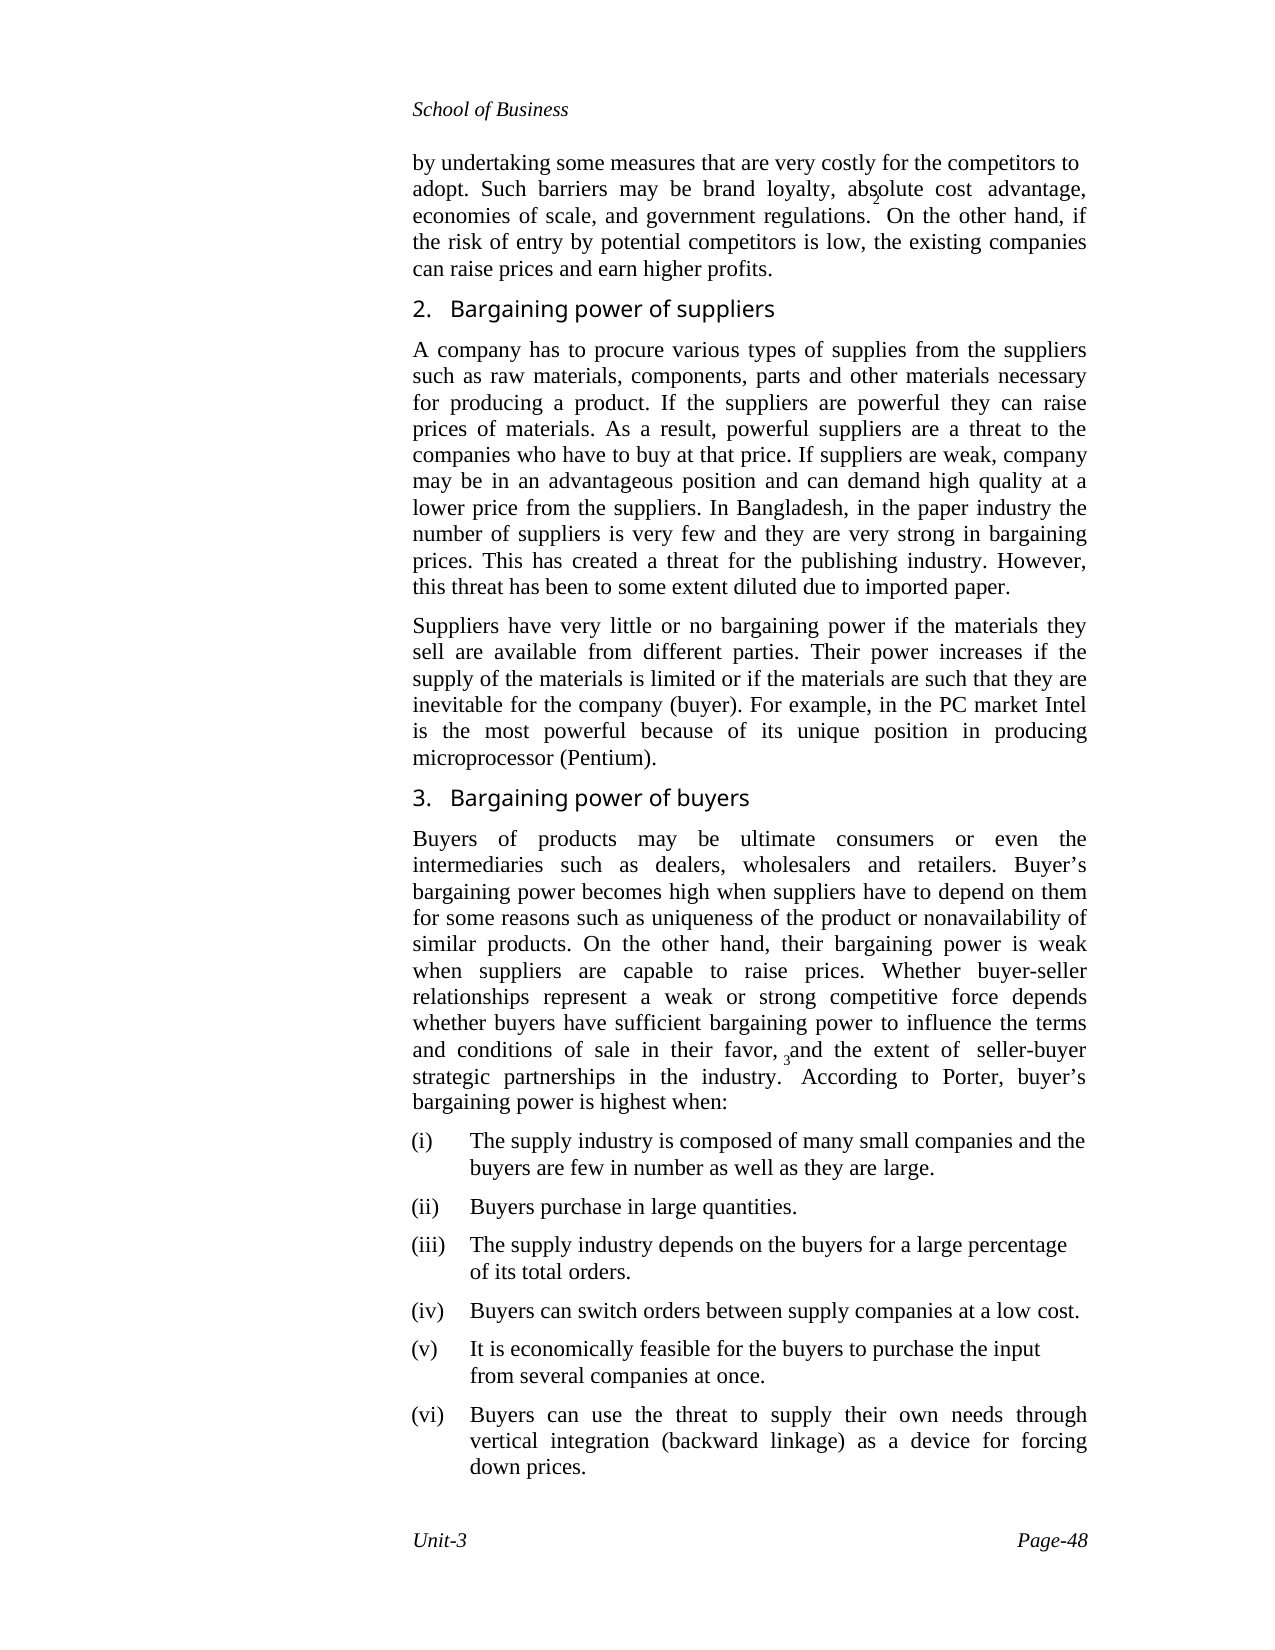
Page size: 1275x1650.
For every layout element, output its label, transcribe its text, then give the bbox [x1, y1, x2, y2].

list The supply industry depends on the buyers for a large percentage of its total orders. [411, 1232, 1088, 1284]
text strategic partnerships in the industry. According to Porter, buyer’s [412, 1066, 1108, 1089]
text economies of scale, and government regulations. On the other hand, if [412, 206, 1108, 228]
text by undertaking some measures that are very costly for the competitors to adopt. Such barriers may be brand loyalty, absolute cost advantage, [412, 149, 1088, 202]
list Bargaining power of buyers [412, 782, 1108, 813]
text A company has to procure various types of supplies from the suppliers such as raw materials, components, parts and other materials necessary for producing a product. If the suppliers are powerful they can raise prices of materials. As a result, powerful suppliers are a threat to the companies who have to buy at that price. If suppliers are weak, company may be in an advantageous position and can demand high quality at a lower price from the suppliers. In Bangladesh, in the paper industry the number of suppliers is very few and they are very strong in bargaining prices. This has created a threat for the publishing industry. However, this threat has been to some extent diluted due to imported paper. [412, 336, 1088, 599]
list It is economically feasible for the buyers to purchase the input from several companies at once. [411, 1336, 1088, 1388]
text Buyers of products may be ultimate consumers or even the intermediaries such as dealers, wholesalers and retailers. Buyer’s bargaining power becomes high when suppliers have to depend on them for some reasons such as uniqueness of the product or nonavailability of similar products. On the other hand, their bargaining power is weak when suppliers are capable to raise prices. Whether buyer-seller relationships represent a weak or strong competitive force depends whether buyers have sufficient bargaining power to influence the terms and conditions of sale in their favor, and the extent of seller-buyer [412, 825, 1088, 1062]
list Bargaining power of suppliers [412, 293, 1108, 324]
list The supply industry is composed of many small companies and the buyers are few in number as well as they are large. [411, 1127, 1088, 1180]
list Buyers can switch orders between supply companies at a low cost. [411, 1297, 1108, 1323]
text the risk of entry by potential competitors is low, the existing companies can raise prices and earn higher profits. [412, 228, 1088, 281]
list Buyers can use the threat to supply their own needs through vertical integration (backward linkage) as a device for forcing down prices. [411, 1401, 1088, 1480]
text bargaining power is highest when: [412, 1089, 1108, 1115]
list Buyers purchase in large quantities. [411, 1193, 1108, 1219]
text Suppliers have very little or no bargaining power if the materials they sell are available from different parties. Their power increases if the supply of the materials is limited or if the materials are such that they are inevitable for the company (buyer). For example, in the PC market Intel is the most powerful because of its unique position in producing microprocessor (Pentium). [412, 612, 1088, 770]
